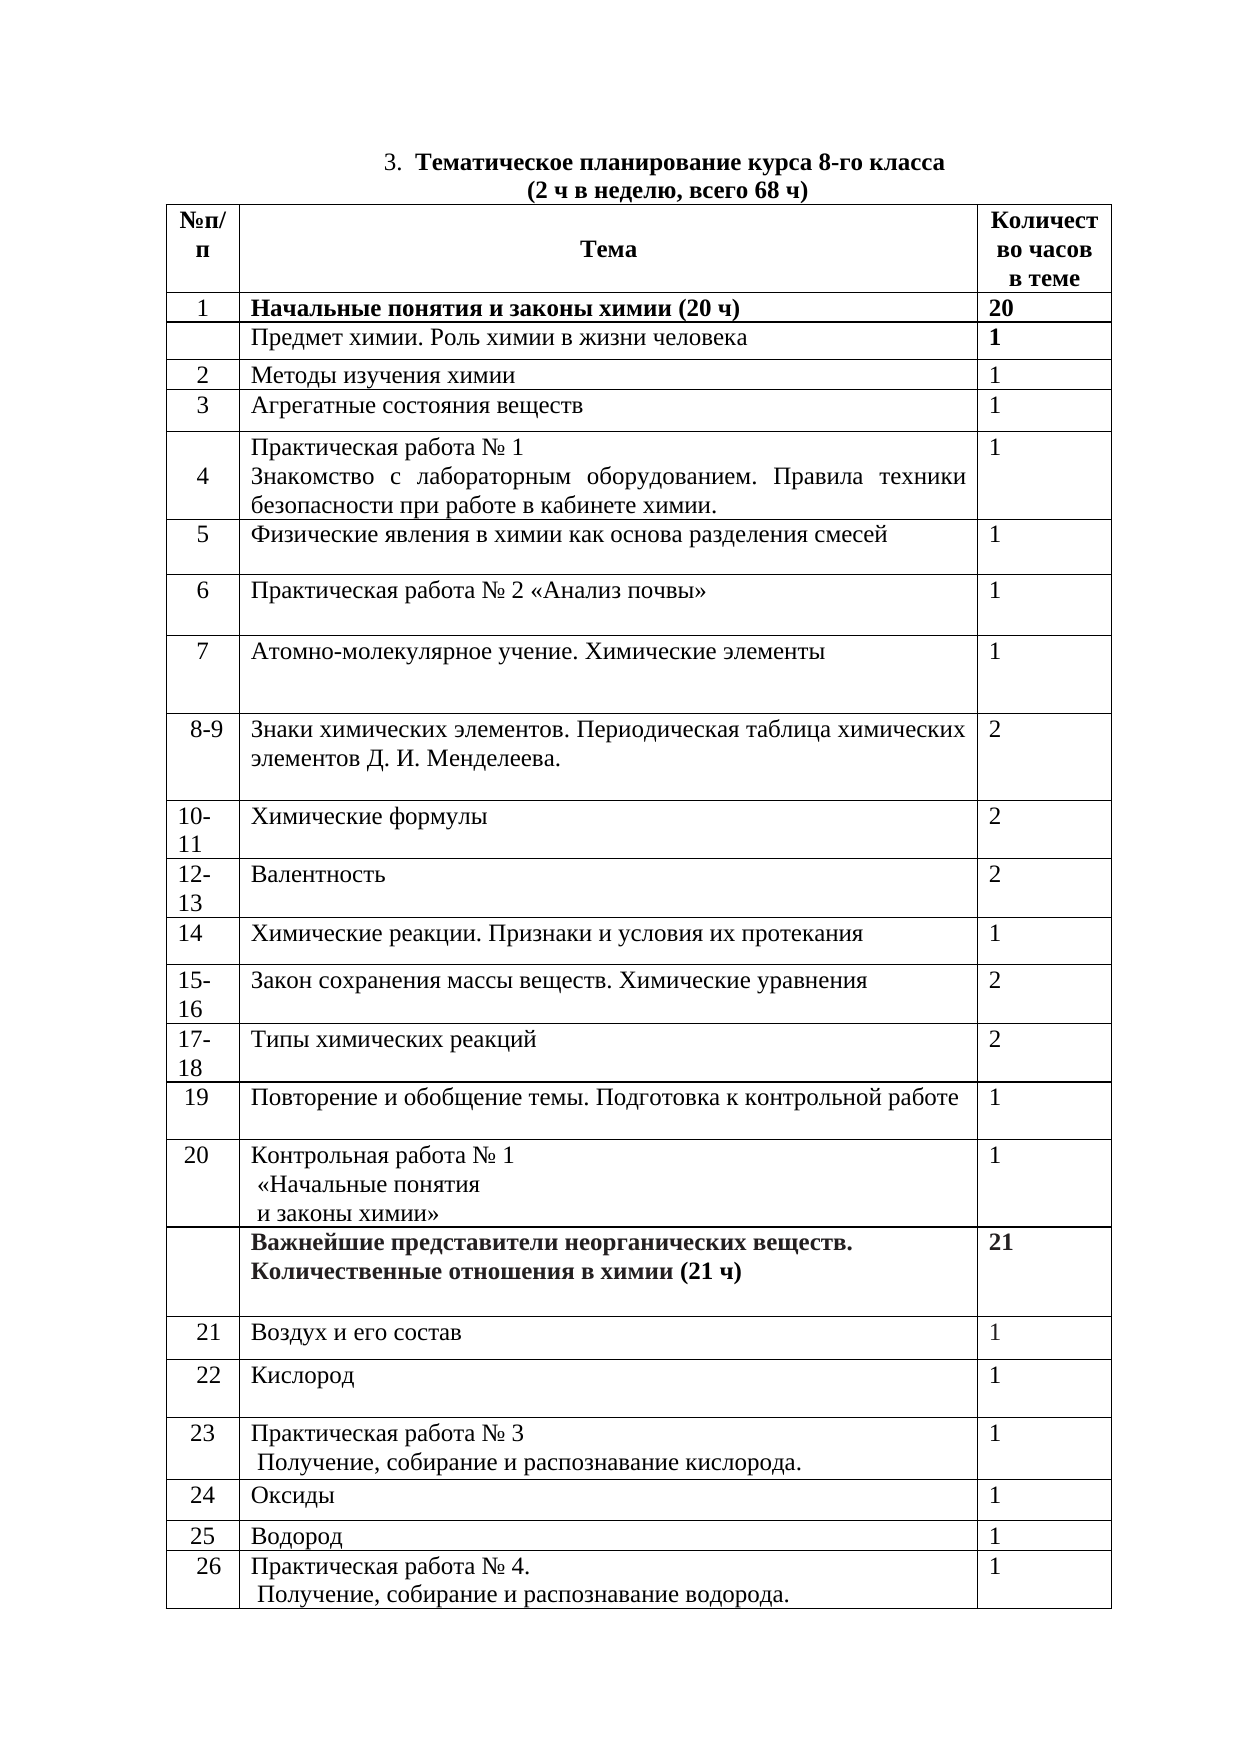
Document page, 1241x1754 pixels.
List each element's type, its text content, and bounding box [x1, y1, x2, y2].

table_cell 4 [167, 432, 239, 518]
table_cell Практическая работа № 2 «Анализ почвы» [240, 575, 977, 635]
table_cell Валентность [240, 859, 977, 917]
table_cell 26 [167, 1551, 239, 1608]
table_cell Практическая работа № 3 Получение, собирание и распознавание кислорода. [240, 1418, 977, 1479]
table_cell Типы химических реакций [240, 1024, 977, 1081]
table_cell 1 [978, 575, 1111, 635]
table_cell 1 [167, 293, 239, 321]
table_cell 1 [978, 1360, 1111, 1417]
table_cell 3 [167, 390, 239, 431]
table_cell 1 [978, 390, 1111, 431]
table_cell Агрегатные состояния веществ [240, 390, 977, 431]
table_cell Практическая работа № 4. Получение, собирание и распознавание водорода. [240, 1551, 977, 1608]
table_cell 12-13 [167, 859, 239, 917]
table_cell 21 [978, 1228, 1111, 1316]
table_cell 2 [978, 965, 1111, 1023]
table_cell [167, 1228, 239, 1316]
table_cell Оксиды [240, 1480, 977, 1520]
table_cell 1 [978, 360, 1111, 389]
table_cell 24 [167, 1480, 239, 1520]
table_header Тема [240, 205, 977, 292]
table_cell 1 [978, 918, 1111, 964]
table_cell Знаки химических элементов. Периодическая таблица химических элементов Д. И. Менделеева. [240, 714, 977, 800]
table_cell 1 [978, 1521, 1111, 1550]
table_cell 2 [167, 360, 239, 389]
table_cell Методы изучения химии [240, 360, 977, 389]
table_cell 21 [167, 1317, 239, 1359]
table_cell 2 [978, 1024, 1111, 1081]
table_cell Химические реакции. Признаки и условия их протекания [240, 918, 977, 964]
table_cell 7 [167, 636, 239, 713]
table_cell 2 [978, 801, 1111, 858]
table_cell Атомно-молекулярное учение. Химические элементы [240, 636, 977, 713]
table_cell 2 [978, 714, 1111, 800]
table_cell 1 [978, 636, 1111, 713]
table_cell 15-16 [167, 965, 239, 1023]
table_header №п/п [167, 205, 239, 292]
table_cell 20 [978, 293, 1111, 321]
table_cell Химические формулы [240, 801, 977, 858]
text 3. Тематическое планирование курса 8-го класса [177, 147, 1152, 176]
table_cell 8-9 [167, 714, 239, 800]
table_cell 14 [167, 918, 239, 964]
table_cell 20 [167, 1140, 239, 1226]
table_cell 1 [978, 1317, 1111, 1359]
table_cell 5 [167, 520, 239, 574]
text (2 ч в неделю, всего 68 ч) [177, 176, 1152, 204]
table_cell 22 [167, 1360, 239, 1417]
table_cell 10-11 [167, 801, 239, 858]
table_cell 6 [167, 575, 239, 635]
table_cell Закон сохранения массы веществ. Химические уравнения [240, 965, 977, 1023]
table_cell Водород [240, 1521, 977, 1550]
table_header Количество часов в теме [978, 205, 1111, 292]
table_cell Предмет химии. Роль химии в жизни человека [240, 323, 977, 359]
table_cell 1 [978, 323, 1111, 359]
table_cell 2 [978, 859, 1111, 917]
table_cell Начальные понятия и законы химии (20 ч) [240, 293, 977, 321]
table_cell Практическая работа № 1 Знакомство с лабораторным оборудованием. Правила техники безопасности при работе в кабинете химии. [240, 432, 977, 518]
table_cell Воздух и его состав [240, 1317, 977, 1359]
table_cell 25 [167, 1521, 239, 1550]
table_cell 17-18 [167, 1024, 239, 1081]
table_cell 1 [978, 1418, 1111, 1479]
table_cell 1 [978, 1083, 1111, 1139]
table_cell 1 [978, 520, 1111, 574]
table_cell 19 [167, 1083, 239, 1139]
table_cell Важнейшие представители неорганических веществ. Количественные отношения в химии (21 ч) [240, 1228, 977, 1316]
table_cell [167, 323, 239, 359]
table_cell Физические явления в химии как основа разделения смесей [240, 520, 977, 574]
table_cell Повторение и обобщение темы. Подготовка к контрольной работе [240, 1083, 977, 1139]
table_cell Контрольная работа № 1 «Начальные понятия и законы химии» [240, 1140, 977, 1226]
table_cell 1 [978, 1480, 1111, 1520]
table_cell Кислород [240, 1360, 977, 1417]
table_cell 23 [167, 1418, 239, 1479]
table_cell 1 [978, 432, 1111, 518]
table_cell 1 [978, 1551, 1111, 1608]
table_cell 1 [978, 1140, 1111, 1226]
